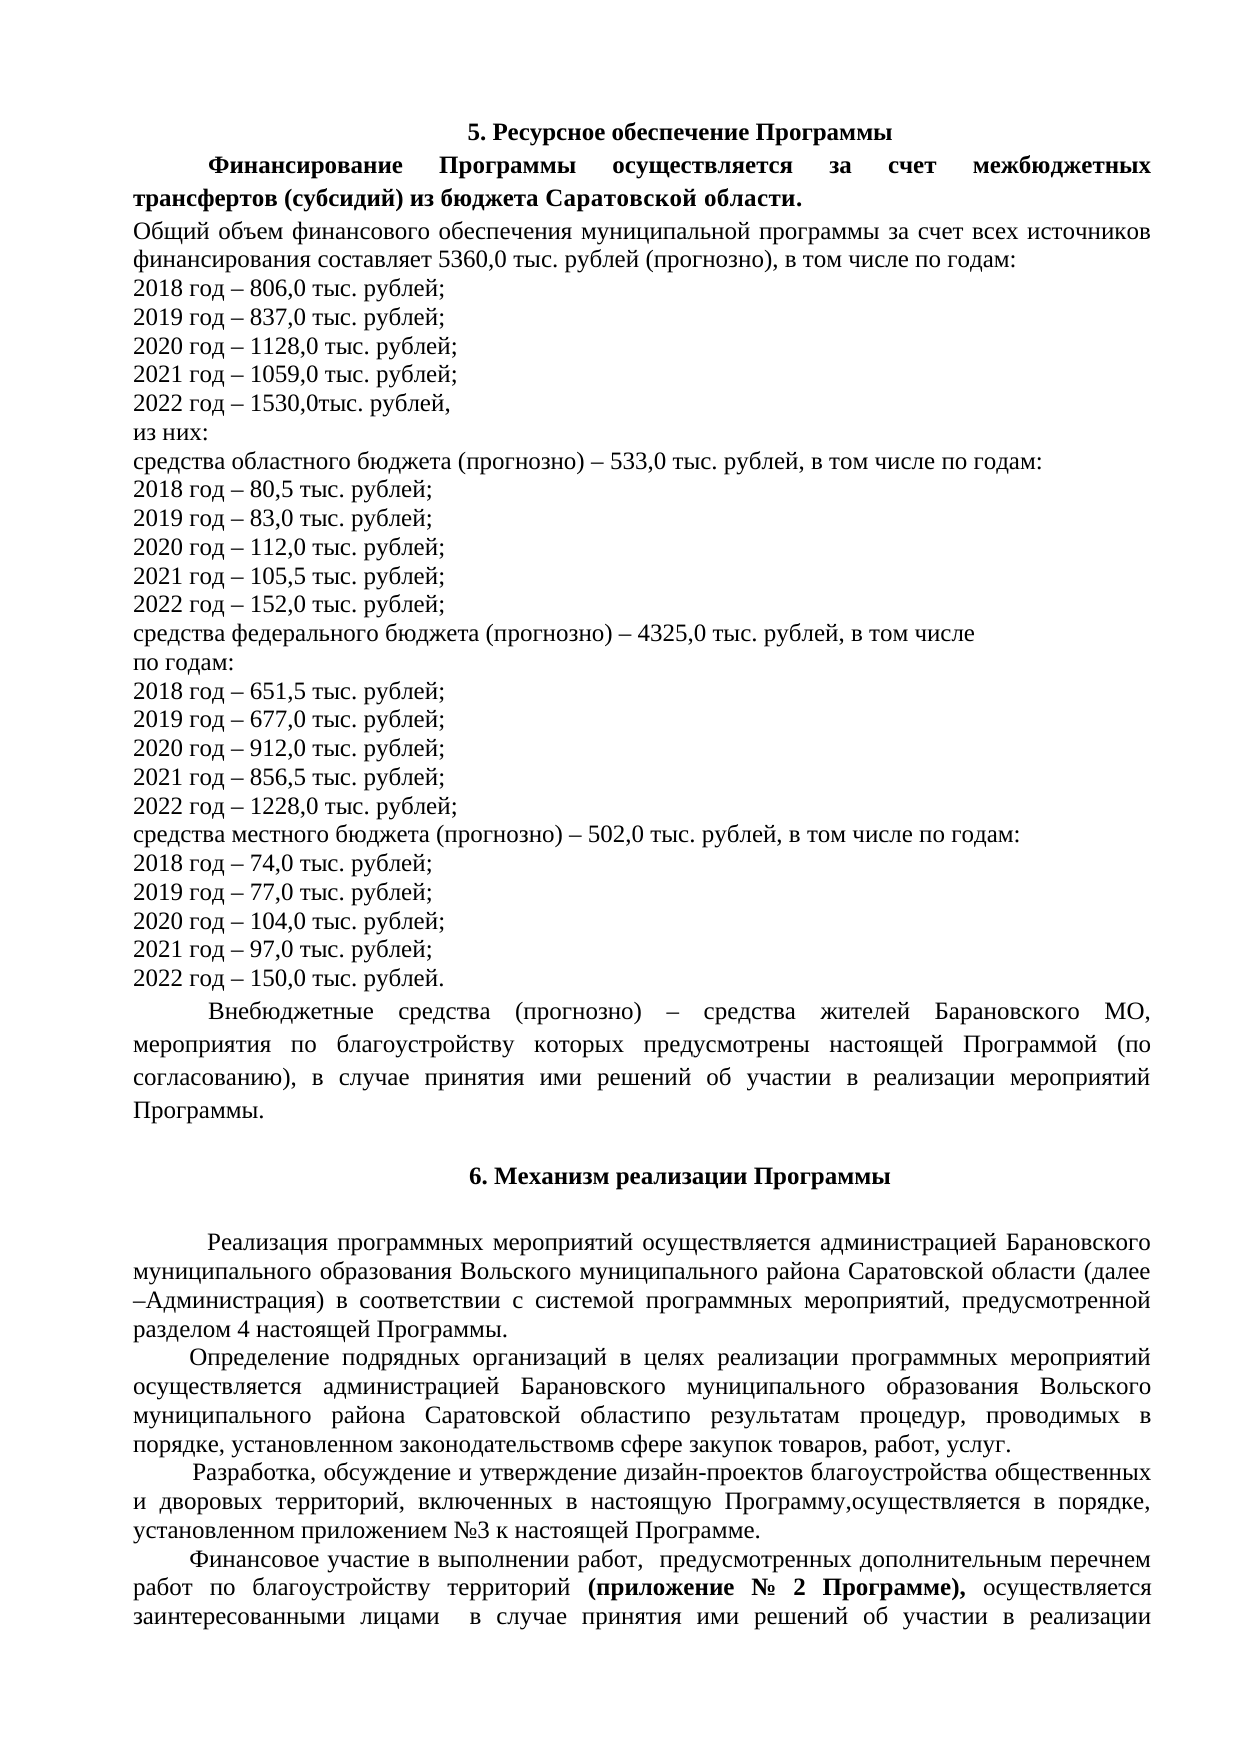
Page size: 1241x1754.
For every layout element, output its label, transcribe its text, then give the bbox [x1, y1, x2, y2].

text 2022 год – 1530,0тыс. рублей, [133, 388, 1152, 417]
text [133, 1544, 1152, 1630]
text 2019 год – 837,0 тыс. рублей; [133, 302, 1152, 331]
text 2022 год – 152,0 тыс. рублей; [133, 589, 1152, 618]
text 2019 год – 77,0 тыс. рублей; [133, 877, 1152, 906]
text 2018 год – 80,5 тыс. рублей; [133, 474, 1152, 503]
text по годам: [133, 647, 1152, 676]
text Реализация программных мероприятий осуществляется администрацией Барановского муниципального образования Вольского муниципального района Саратовской области (далее –Администрация) в соответствии с системой программных мероприятий, предусмотренной разделом 4 настоящей Программы. [133, 1227, 1152, 1342]
text из них: [133, 417, 1152, 446]
text 2020 год – 112,0 тыс. рублей; [133, 532, 1152, 561]
text 2019 год – 83,0 тыс. рублей; [133, 503, 1152, 532]
text 2021 год – 1059,0 тыс. рублей; [133, 359, 1152, 388]
text средства федерального бюджета (прогнозно) – 4325,0 тыс. рублей, в том числе [133, 618, 1152, 647]
text 2018 год – 651,5 тыс. рублей; [133, 676, 1152, 704]
text 2020 год – 104,0 тыс. рублей; [133, 906, 1152, 934]
text 2018 год – 74,0 тыс. рублей; [133, 848, 1152, 877]
text Разработка, обсуждение и утверждение дизайн-проектов благоустройства общественных и дворовых территорий, включенных в настоящую Программу,осуществляется в порядке, установленном приложением №3 к настоящей Программе. [133, 1457, 1152, 1544]
text 2018 год – 806,0 тыс. рублей; [133, 273, 1152, 302]
list 6. Механизм реализации Программы [208, 1161, 1152, 1190]
text средства местного бюджета (прогнозно) – 502,0 тыс. рублей, в том числе по годам: [133, 819, 1152, 848]
text 2021 год – 105,5 тыс. рублей; [133, 561, 1152, 589]
text 2021 год – 97,0 тыс. рублей; [133, 934, 1152, 963]
text 2020 год – 1128,0 тыс. рублей; [133, 331, 1152, 359]
text Определение подрядных организаций в целях реализации программных мероприятий осуществляется администрацией Барановского муниципального образования Вольского муниципального района Саратовской областипо результатам процедур, проводимых в порядке, установленном законодательствомв сфере закупок товаров, работ, услуг. [133, 1342, 1152, 1457]
text Финансирование Программы осуществляется за счет межбюджетных трансфертов (субсидий) из бюджета Саратовской области. [133, 150, 1152, 212]
text Общий объем финансового обеспечения муниципальной программы за счет всех источников финансирования составляет 5360,0 тыс. рублей (прогнозно), в том числе по годам: [133, 216, 1152, 273]
text 2020 год – 912,0 тыс. рублей; [133, 733, 1152, 762]
text средства областного бюджета (прогнозно) – 533,0 тыс. рублей, в том числе по годам: [133, 446, 1152, 474]
list 5. Ресурсное обеспечение Программы [208, 117, 1152, 146]
text 2022 год – 150,0 тыс. рублей. [133, 963, 1152, 992]
text Внебюджетные средства (прогнозно) – средства жителей Барановского МО, мероприятия по благоустройству которых предусмотрены настоящей Программой (по согласованию), в случае принятия ими решений об участии в реализации мероприятий Программы. [133, 996, 1152, 1124]
text 2019 год – 677,0 тыс. рублей; [133, 704, 1152, 733]
text 2022 год – 1228,0 тыс. рублей; [133, 791, 1152, 819]
text 2021 год – 856,5 тыс. рублей; [133, 762, 1152, 791]
